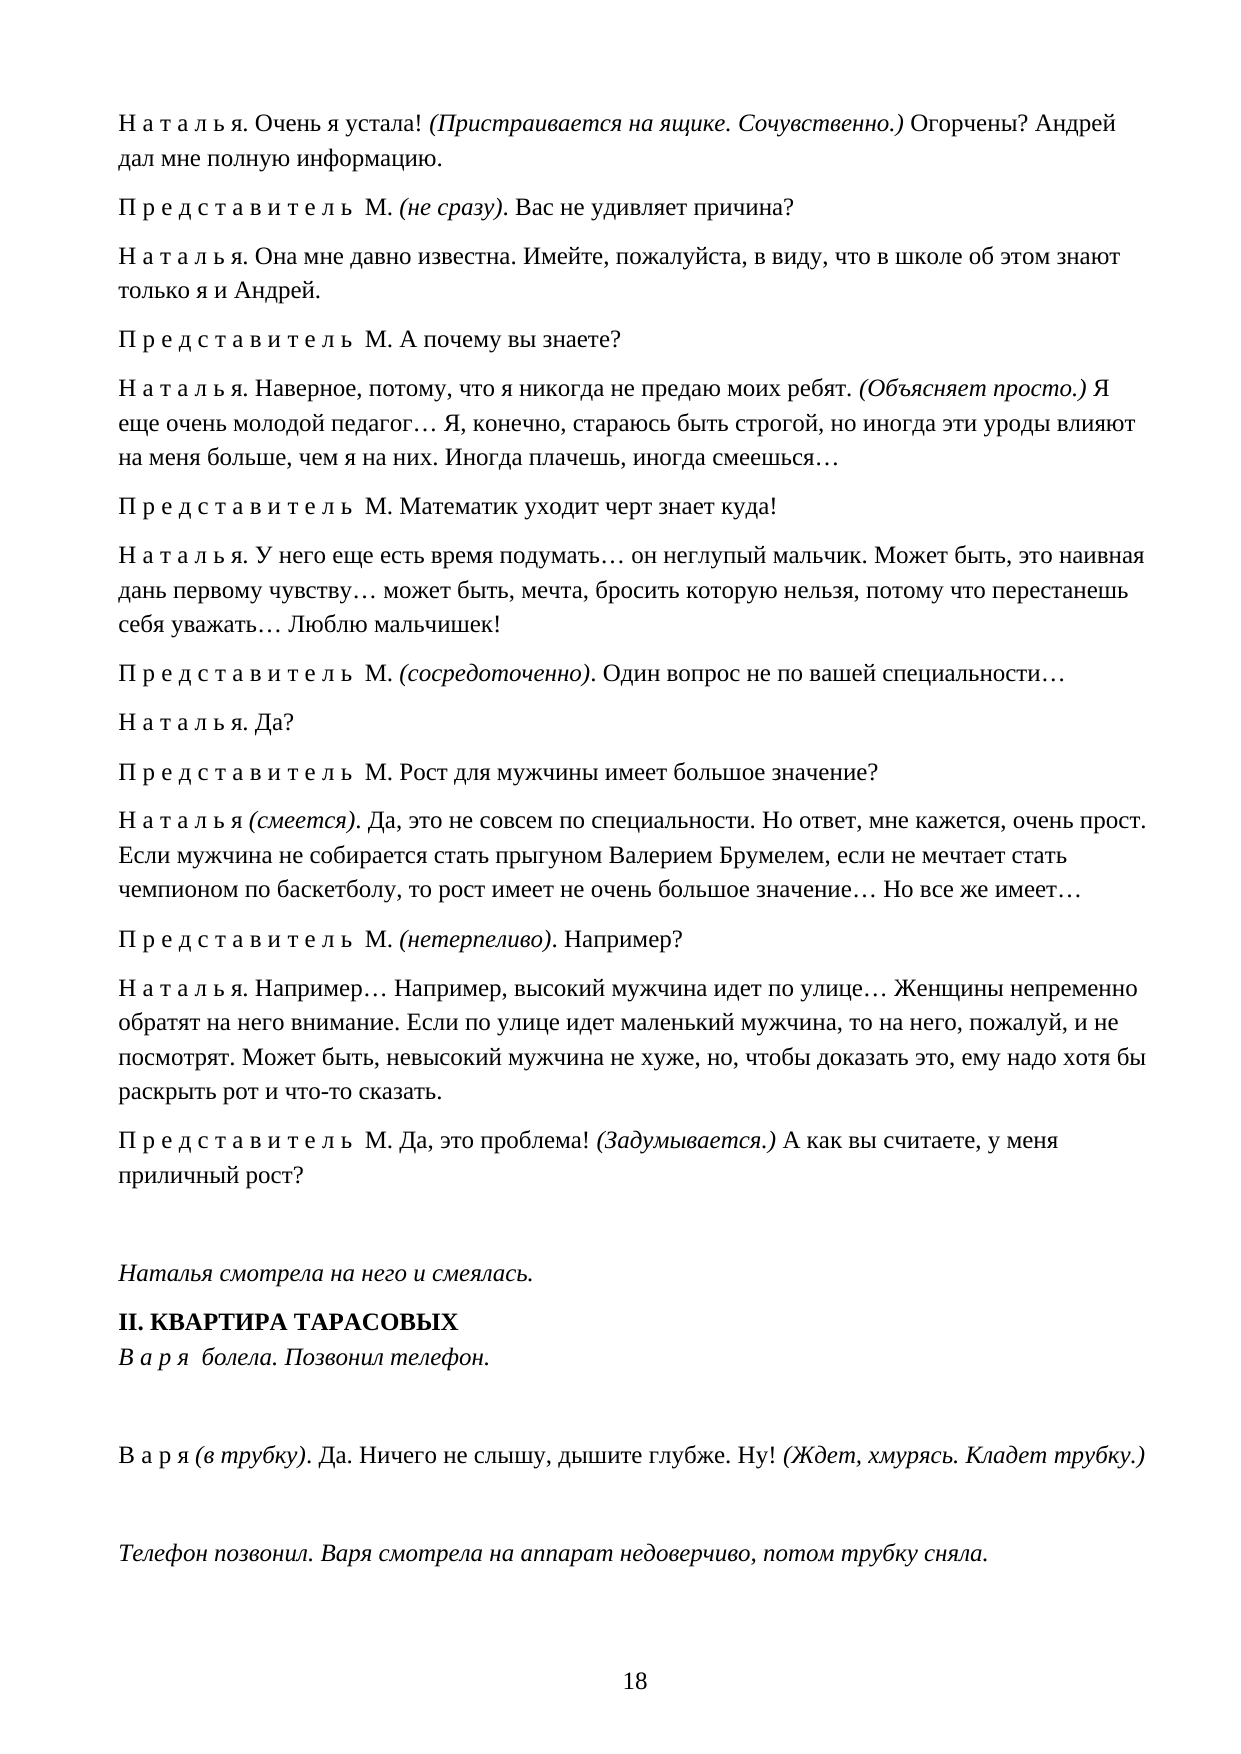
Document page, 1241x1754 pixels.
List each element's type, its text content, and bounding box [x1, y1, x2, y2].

text П р е д с т а в и т е л ь М. (сосредоточенно). Один вопрос не по вашей специальности… [118, 658, 1152, 687]
text Н а т а л ь я. Она мне давно известна. Имейте, пожалуйста, в виду, что в школе об этом знают только я и Андрей. [118, 241, 1152, 304]
text Н а т а л ь я (смеется). Да, это не совсем по специальности. Но ответ, мне кажется, очень прост. Если мужчина не собирается стать прыгуном Валерием Брумелем, если не мечтает стать чемпионом по баскетболу, то рост имеет не очень большое значение… Но все же имеет… [118, 806, 1152, 903]
text Н а т а л ь я. Например… Например, высокий мужчина идет по улице… Женщины непременно обратят на него внимание. Если по улице идет маленький мужчина, то на него, пожалуй, и не посмотрят. Может быть, невысокий мужчина не хуже, но, чтобы доказать это, ему надо хотя бы раскрыть рот и что-то сказать. [118, 973, 1152, 1105]
text Н а т а л ь я. Да? [118, 707, 1152, 736]
text Наталья смотрела на него и смеялась. [118, 1258, 1152, 1287]
text П р е д с т а в и т е л ь М. (не сразу). Вас не удивляет причина? [118, 192, 1152, 220]
text В а р я болела. Позвонил телефон. [118, 1342, 1152, 1371]
text Телефон позвонил. Варя смотрела на аппарат недоверчиво, потом трубку сняла. [118, 1538, 1152, 1567]
text Н а т а л ь я. Наверное, потому, что я никогда не предаю моих ребят. (Объясняет просто.) Я еще очень молодой педагог… Я, конечно, стараюсь быть строгой, но иногда эти уроды влияют на меня больше, чем я на них. Иногда плачешь, иногда смеешься… [118, 373, 1152, 471]
text В а р я (в трубку). Да. Ничего не слышу, дышите глубже. Ну! (Ждет, хмурясь. Кладет трубку.) [118, 1440, 1152, 1469]
text П р е д с т а в и т е л ь М. Да, это проблема! (Задумывается.) А как вы считаете, у меня приличный рост? [118, 1125, 1152, 1188]
text П р е д с т а в и т е л ь М. Рост для мужчины имеет большое значение? [118, 757, 1152, 785]
text Н а т а л ь я. У него еще есть время подумать… он неглупый мальчик. Может быть, это наивная дань первому чувству… может быть, мечта, бросить которую нельзя, потому что перестанешь себя уважать… Люблю мальчишек! [118, 540, 1152, 638]
text Н а т а л ь я. Очень я устала! (Пристраивается на ящике. Сочувственно.) Огорчены? Андрей дал мне полную информацию. [118, 108, 1152, 171]
subtitle II. КВАРТИРА ТАРАСОВЫХ [118, 1307, 1152, 1336]
text П р е д с т а в и т е л ь М. А почему вы знаете? [118, 324, 1152, 353]
text П р е д с т а в и т е л ь М. (нетерпеливо). Например? [118, 924, 1152, 952]
text П р е д с т а в и т е л ь М. Математик уходит черт знает куда! [118, 491, 1152, 520]
